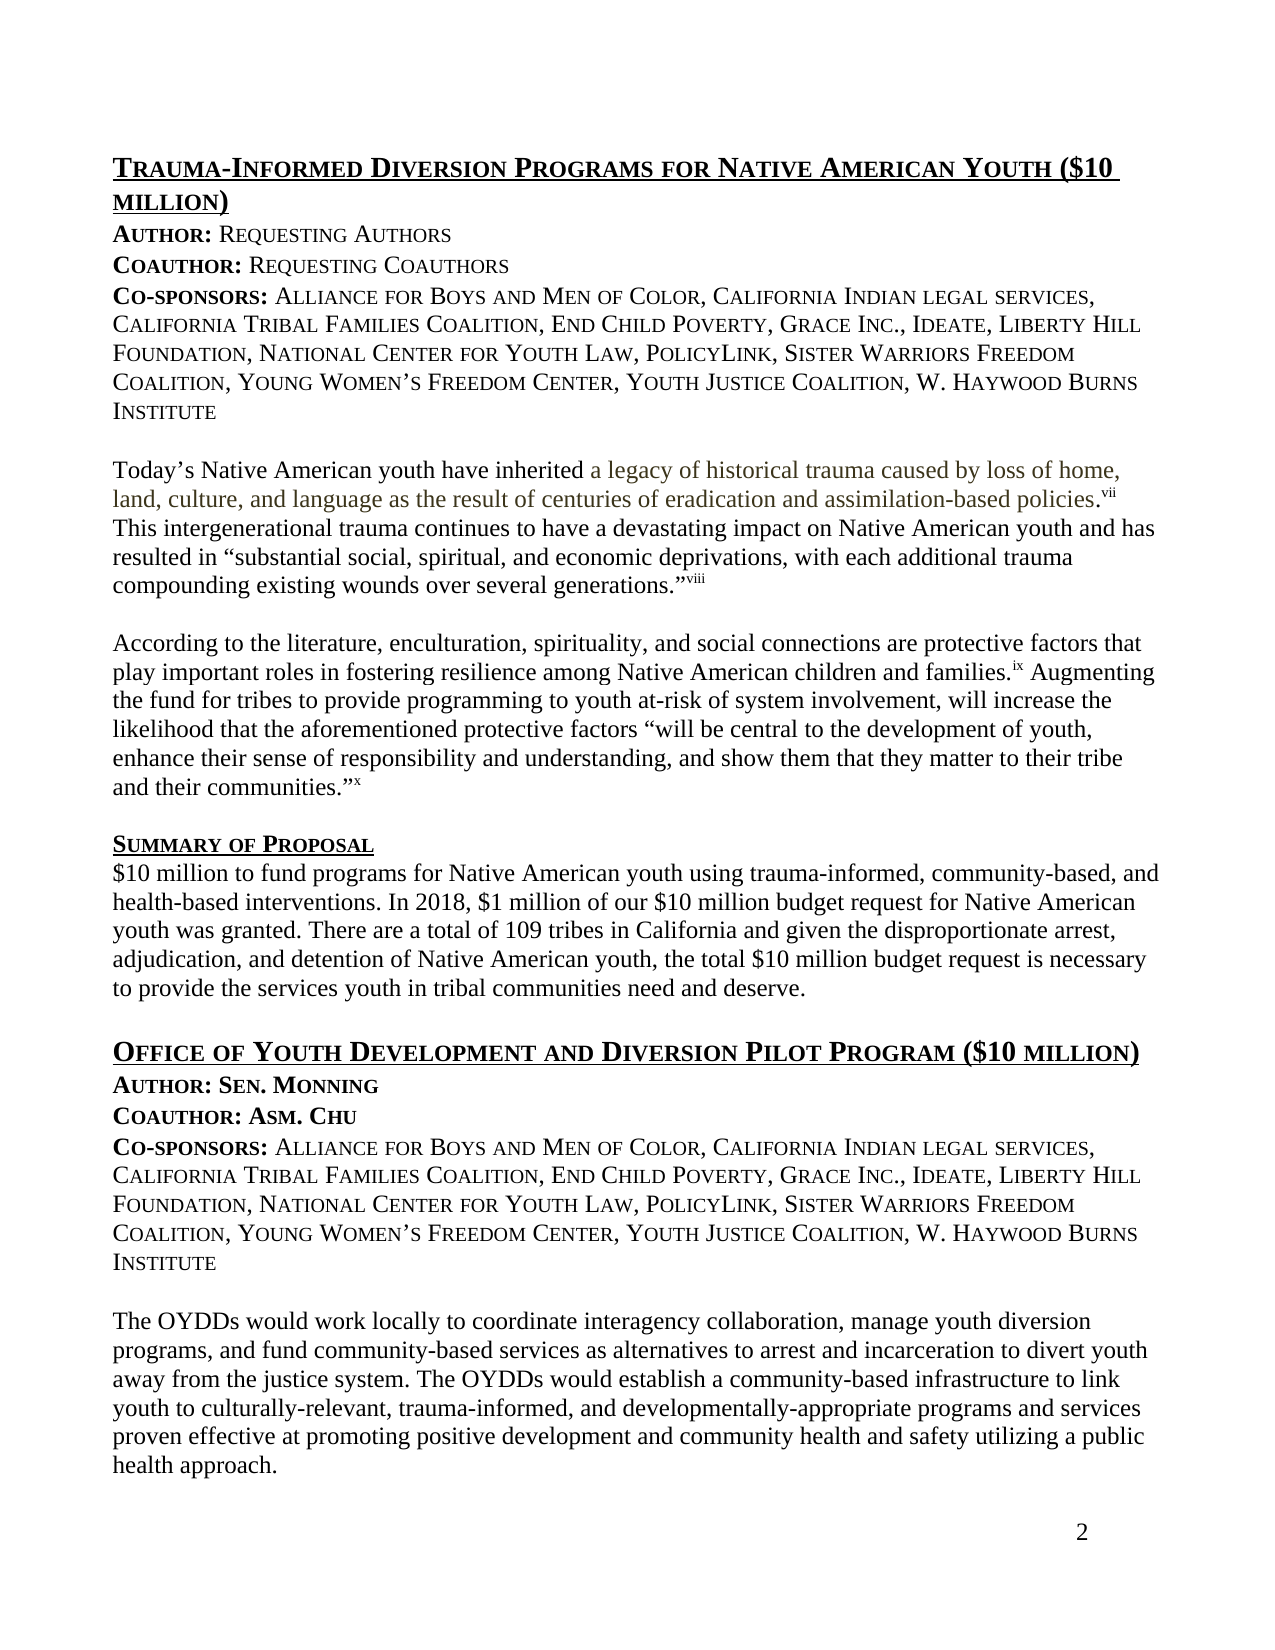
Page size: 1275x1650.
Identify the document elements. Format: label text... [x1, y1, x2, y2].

text Coauthor: Requesting Coauthors [112, 250, 1162, 279]
text $10 million to fund programs for Native American youth using trauma-informed, community-based, and health-based interventions. In 2018, $1 million of our $10 million budget request for Native American youth was granted. There are a total of 109 tribes in California and given the disproportionate arrest, adjudication, and detention of Native American youth, the total $10 million budget request is necessary to provide the services youth in tribal communities need and deserve. [112, 858, 1162, 1002]
text Today’s Native American youth have inherited a legacy of historical trauma caused by loss of home, land, culture, and language as the result of centuries of eradication and assimilation-based policies. This intergenerational trauma continues to have a devastating impact on Native American youth and has resulted in “substantial social, spiritual, and economic deprivations, with each additional trauma compounding existing wounds over several generations.” [112, 455, 1162, 599]
text Office of Youth Development and Diversion Pilot Program ($10 million) [112, 1034, 1162, 1068]
text According to the literature, enculturation, spirituality, and social connections are protective factors that play important roles in fostering resilience among Native American children and families. Augmenting the fund for tribes to provide programming to youth at-risk of system involvement, will increase the likelihood that the aforementioned protective factors “will be central to the development of youth, enhance their sense of responsibility and understanding, and show them that they matter to their tribe and their communities.” [353, 628, 1162, 800]
text Co-sponsors: Alliance for Boys and Men of Color, California Indian legal services, California Tribal Families Coalition, End Child Poverty, Grace Inc., Ideate, Liberty Hill Foundation, National Center for Youth Law, PolicyLink, Sister Warriors Freedom Coalition, Young Women’s Freedom Center, Youth Justice Coalition, W. Haywood Burns Institute [112, 281, 1162, 424]
text Author: Requesting Authors [112, 219, 1162, 248]
text Trauma-Informed Diversion Programs for Native American Youth ($10 million) [112, 150, 1162, 217]
text Author: Sen. Monning [112, 1070, 1162, 1099]
text Summary of Proposal [112, 829, 1162, 858]
text Co-sponsors: Alliance for Boys and Men of Color, California Indian legal services, California Tribal Families Coalition, End Child Poverty, Grace Inc., Ideate, Liberty Hill Foundation, National Center for Youth Law, PolicyLink, Sister Warriors Freedom Coalition, Young Women’s Freedom Center, Youth Justice Coalition, W. Haywood Burns Institute [112, 1132, 1162, 1276]
text Coauthor: Asm. Chu [112, 1101, 1162, 1130]
text The OYDDs would work locally to coordinate interagency collaboration, manage youth diversion programs, and fund community-based services as alternatives to arrest and incarceration to divert youth away from the justice system. The OYDDs would establish a community-based infrastructure to link youth to culturally-relevant, trauma-informed, and developmentally-appropriate programs and services proven effective at promoting positive development and community health and safety utilizing a public health approach. [112, 1306, 1162, 1479]
